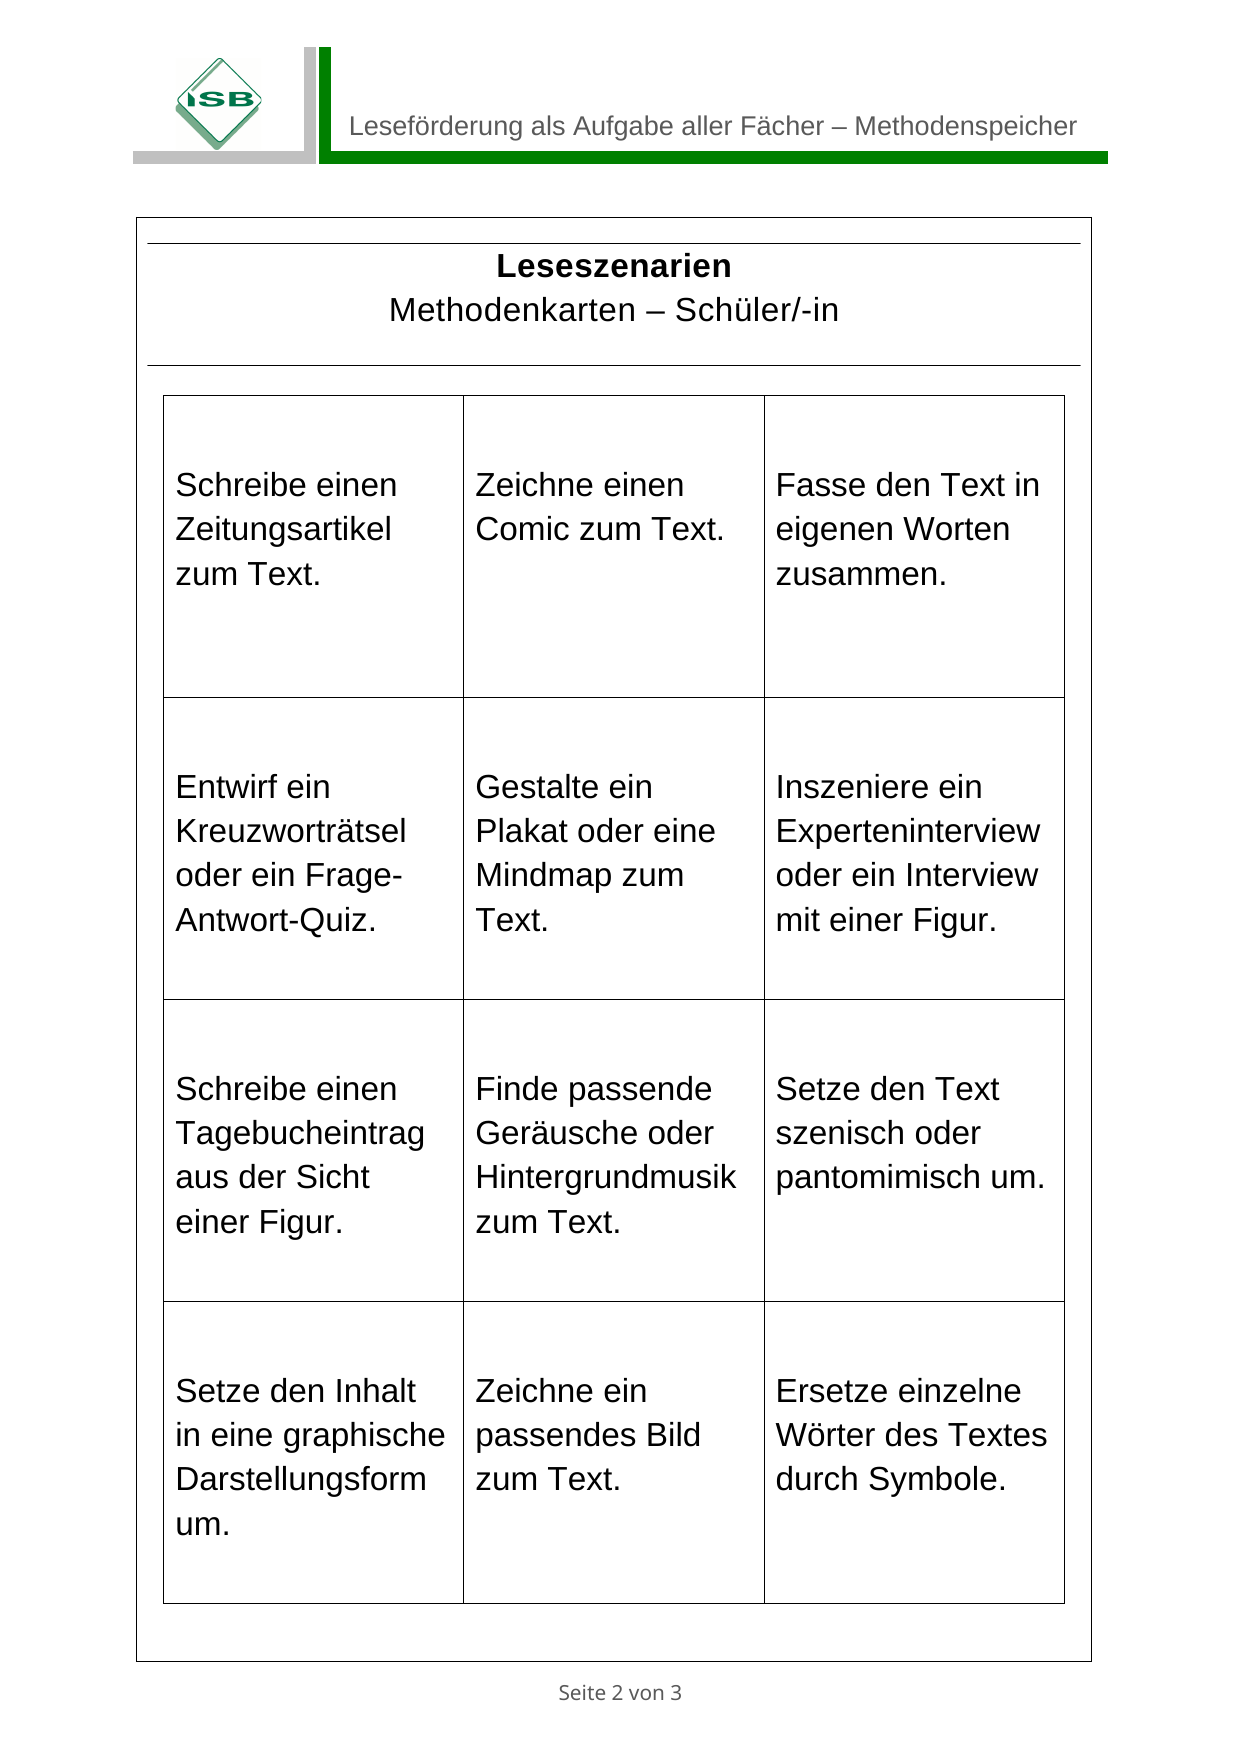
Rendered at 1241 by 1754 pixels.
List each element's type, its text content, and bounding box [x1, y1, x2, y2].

picture [175, 58, 262, 150]
